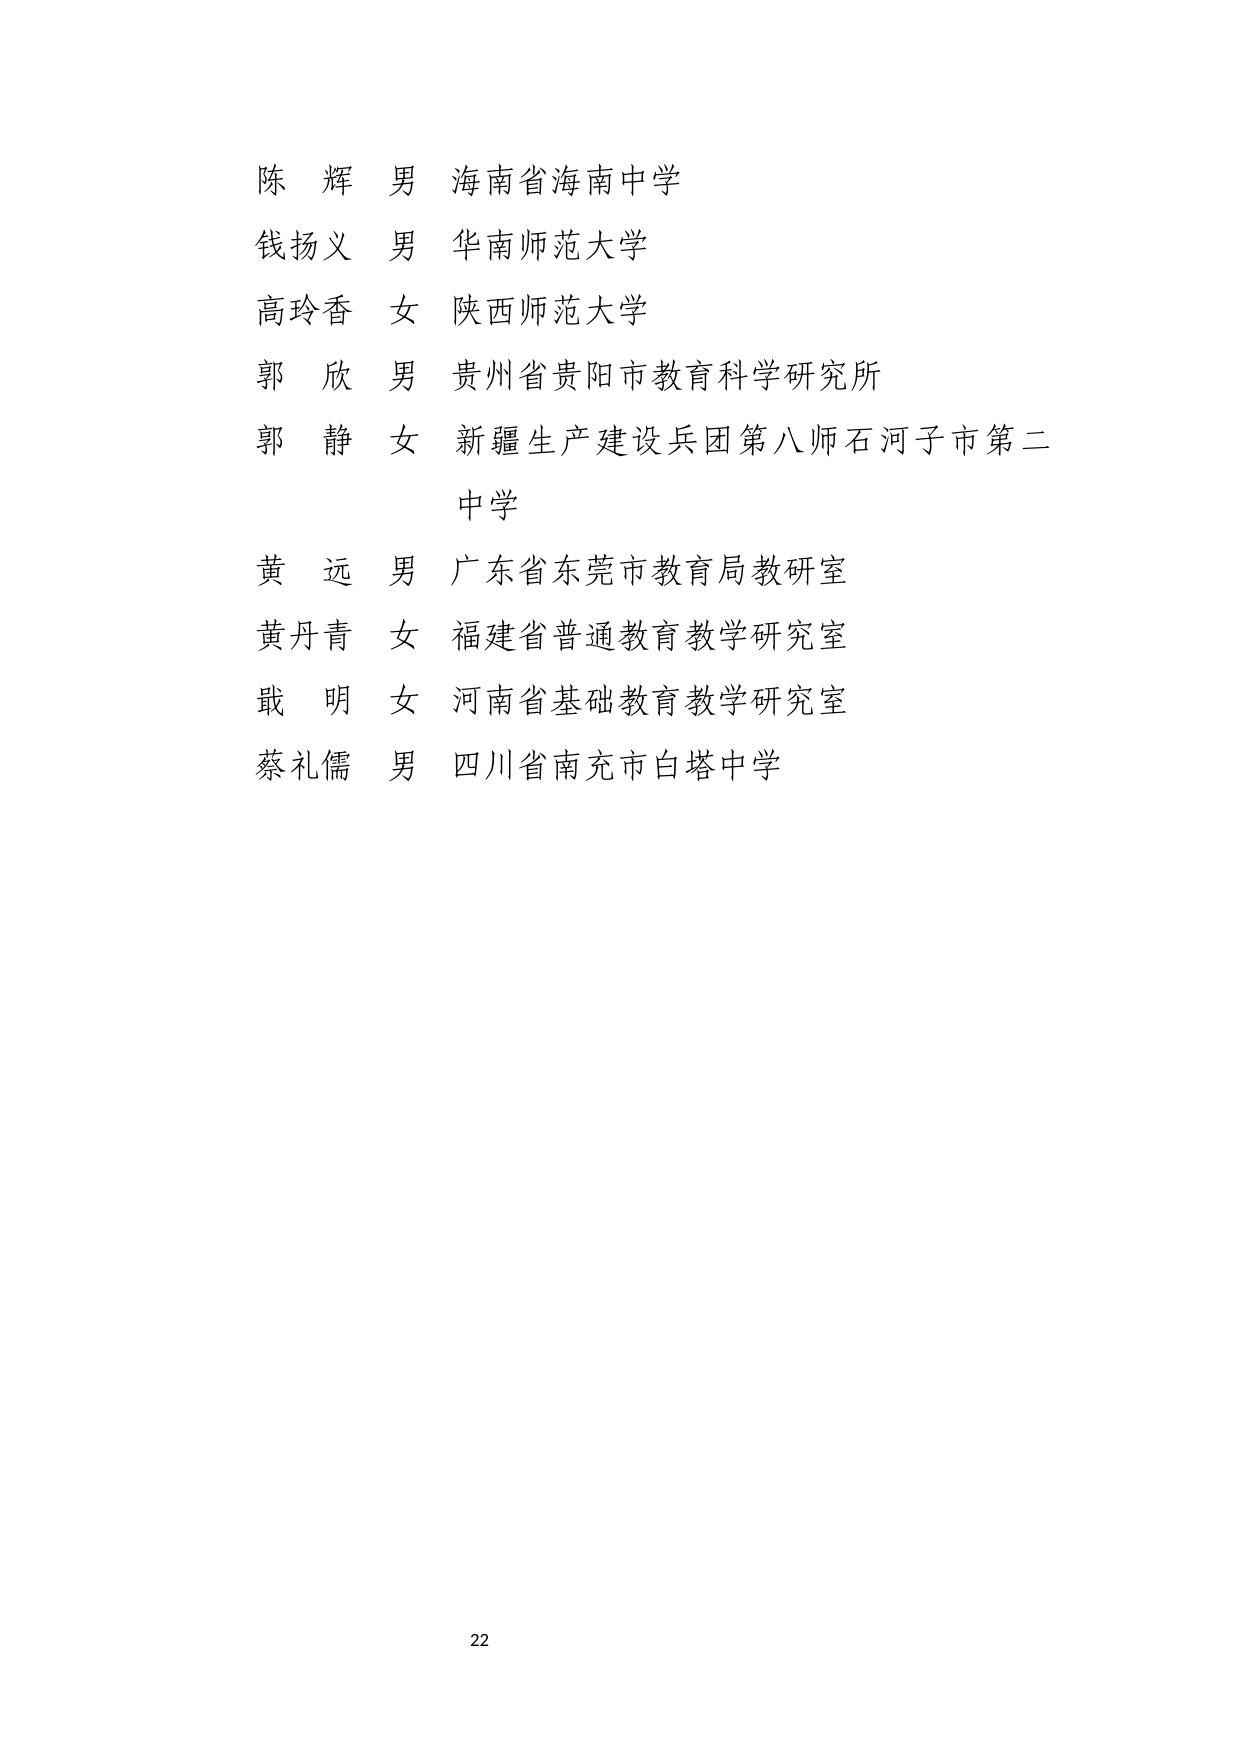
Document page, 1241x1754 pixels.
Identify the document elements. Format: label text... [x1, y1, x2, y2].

text 郭 静 女 新疆生产建设兵团第八师石河子市第二中学 [254, 406, 1053, 536]
text 高玲香 女 陕西师范大学 [187, 276, 1053, 341]
text 蔡礼儒 男 四川省南充市白塔中学 [187, 731, 1053, 796]
text 郭 欣 男 贵州省贵阳市教育科学研究所 [187, 341, 1053, 406]
text 陈 辉 男 海南省海南中学 [187, 146, 1053, 211]
text 黄 远 男 广东省东莞市教育局教研室 [187, 536, 1053, 601]
text 戢 明 女 河南省基础教育教学研究室 [187, 666, 1053, 731]
text 钱扬义 男 华南师范大学 [187, 211, 1053, 276]
text 黄丹青 女 福建省普通教育教学研究室 [187, 601, 1053, 666]
